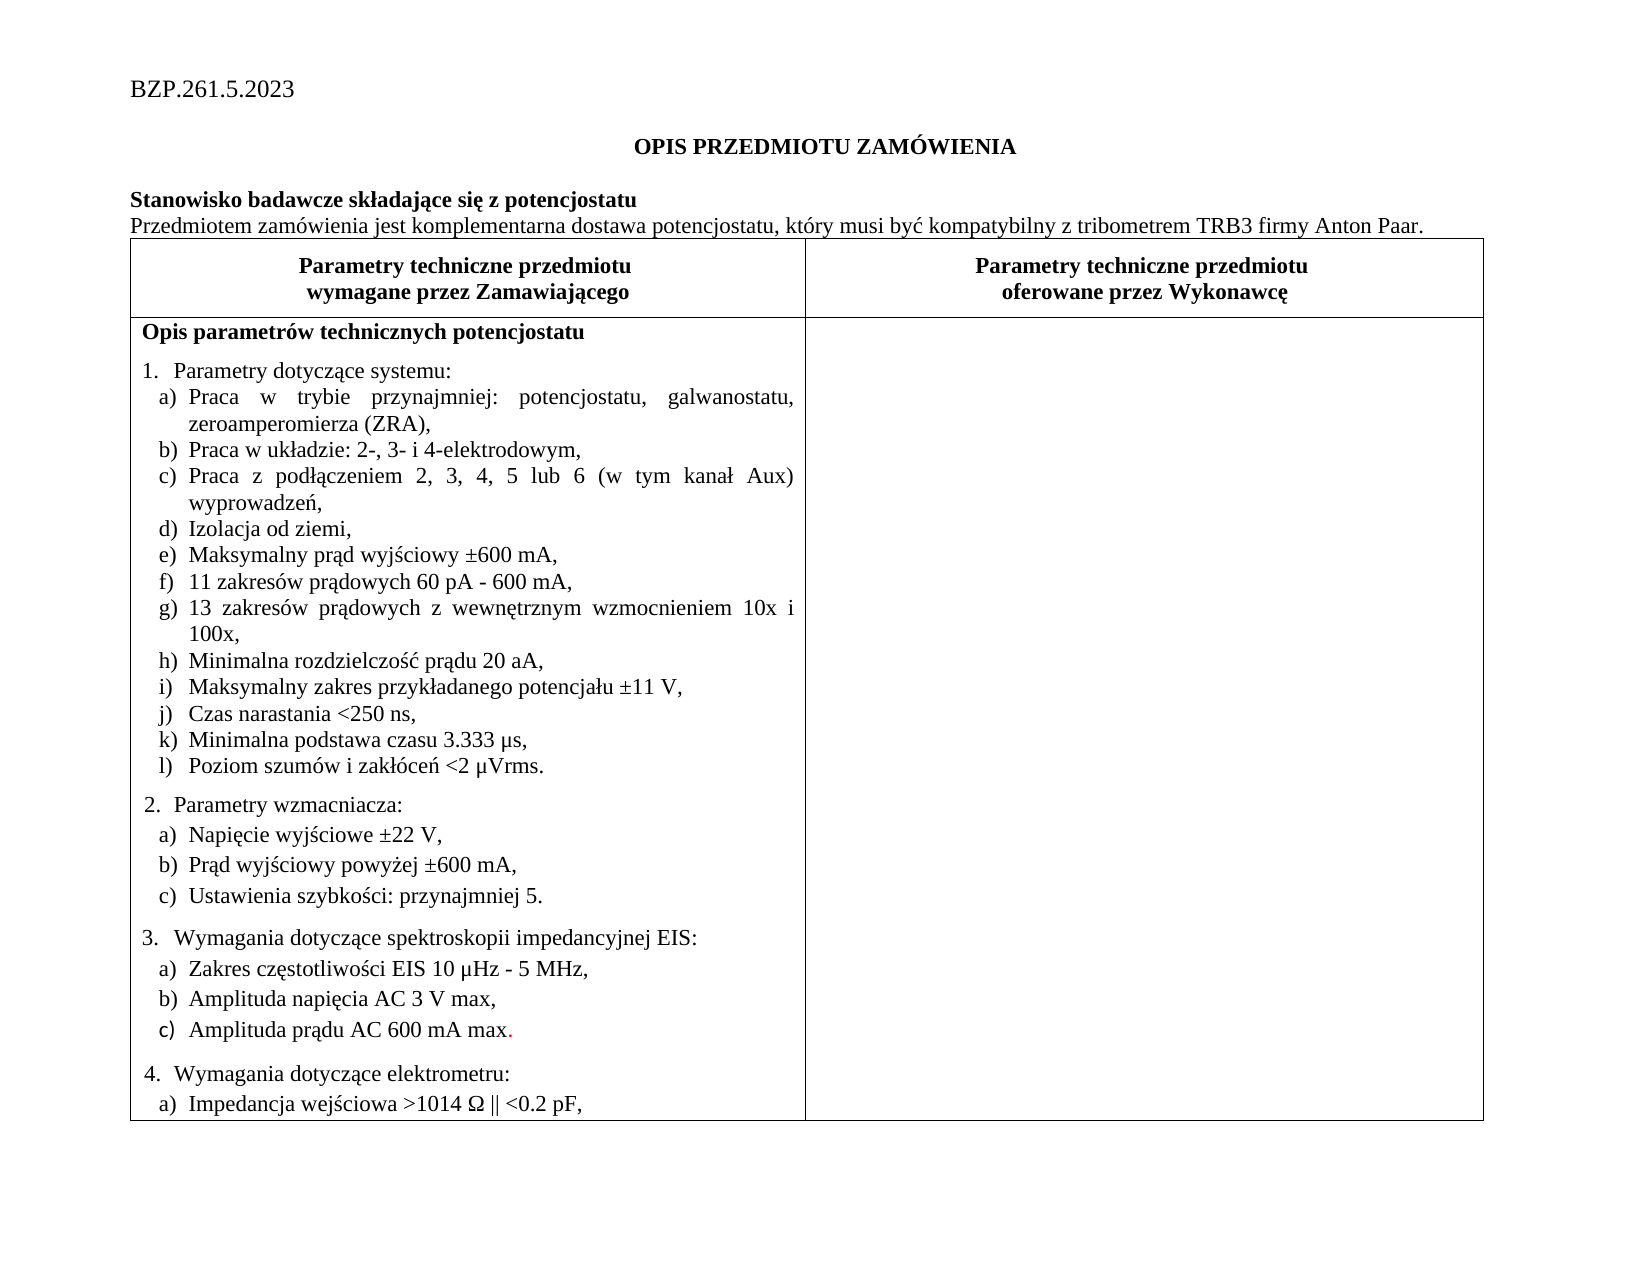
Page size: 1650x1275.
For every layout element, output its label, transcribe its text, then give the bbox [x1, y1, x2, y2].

table_header Parametry techniczne przedmiotu oferowane przez Wykonawcę [806, 239, 1483, 317]
table_cell [806, 318, 1483, 1120]
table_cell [131, 318, 805, 1120]
text Stanowisko badawcze składające się z potencjostatu [130, 186, 1520, 212]
text Przedmiotem zamówienia jest komplementarna dostawa potencjostatu, który musi być kompatybilny z tribometrem TRB3 firmy Anton Paar. [130, 212, 1520, 238]
text OPIS PRZEDMIOTU ZAMÓWIENIA [130, 133, 1520, 159]
table_header Parametry techniczne przedmiotu wymagane przez Zamawiającego [131, 239, 805, 317]
